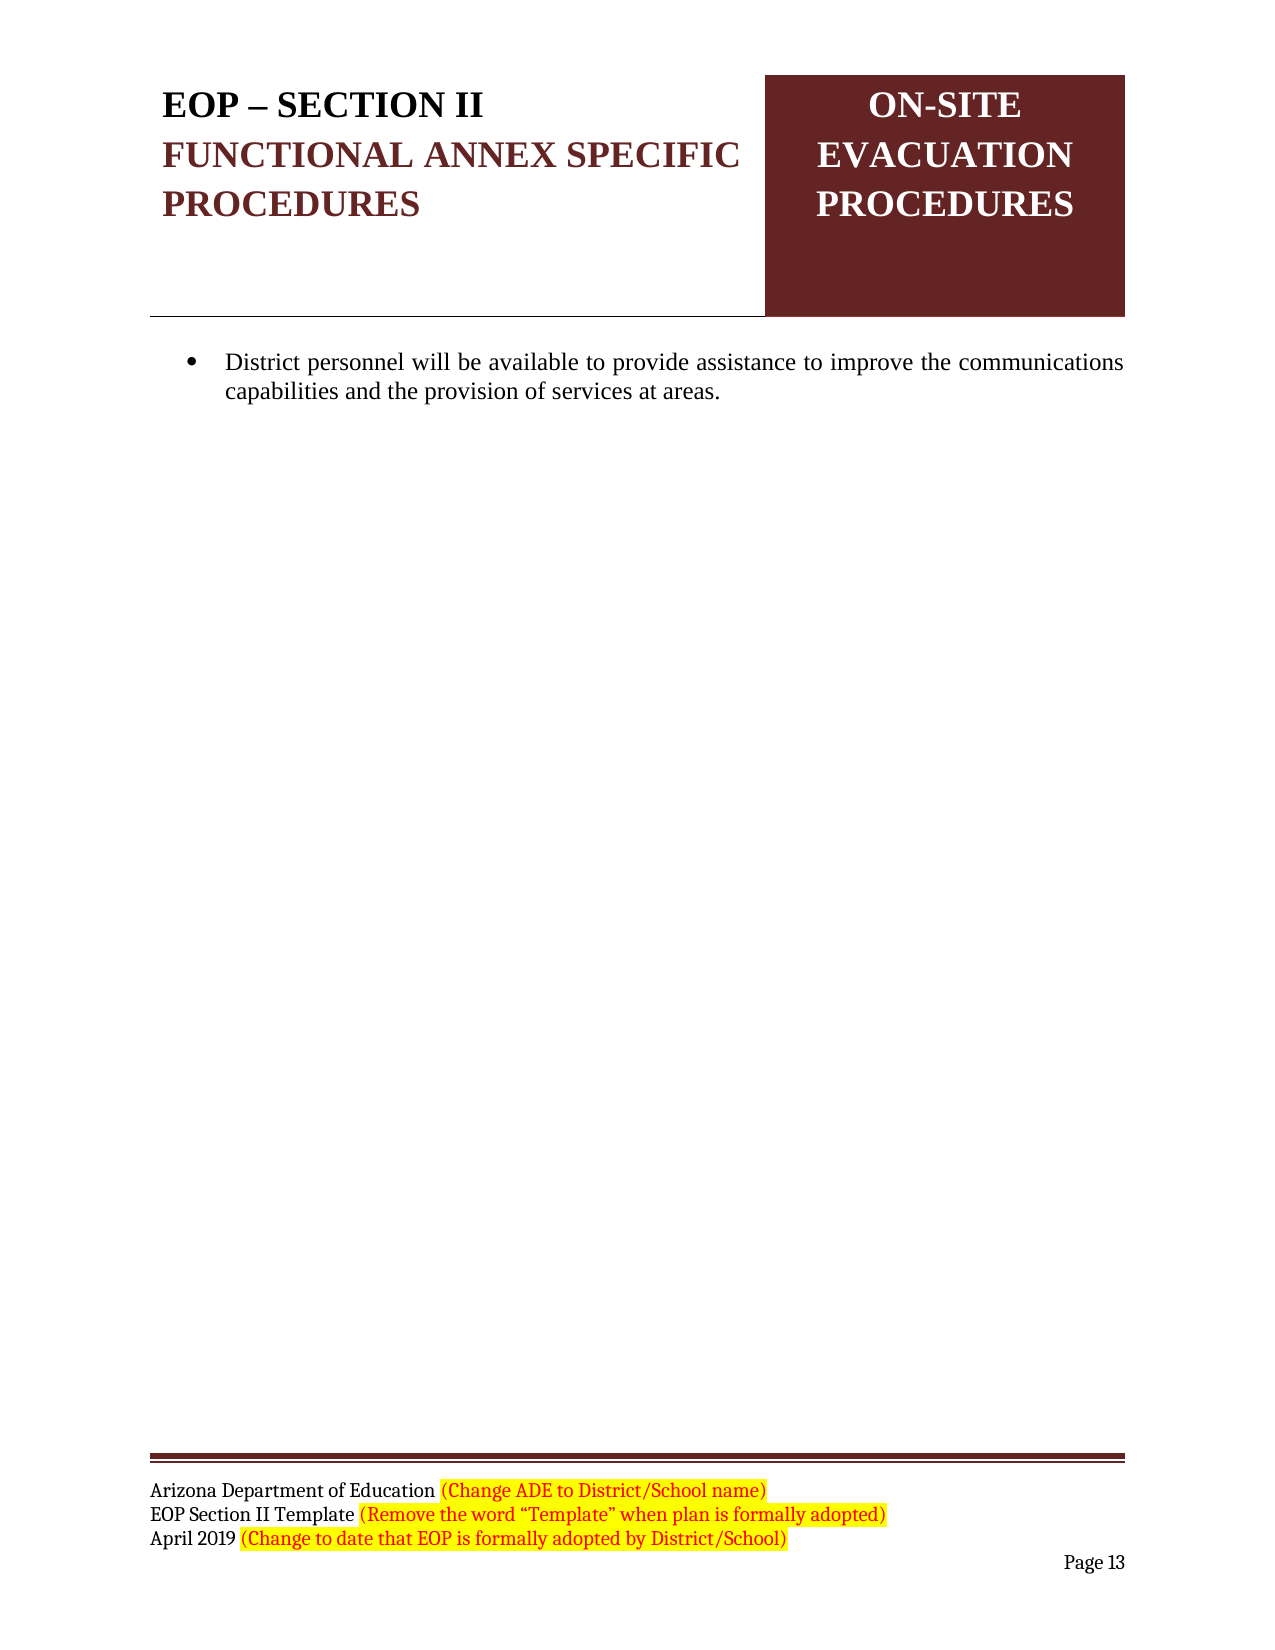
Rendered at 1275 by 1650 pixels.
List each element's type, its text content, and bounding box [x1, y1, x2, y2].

list District personnel will be available to provide assistance to improve the communications capabilities and the provision of services at areas. [187, 347, 1125, 405]
